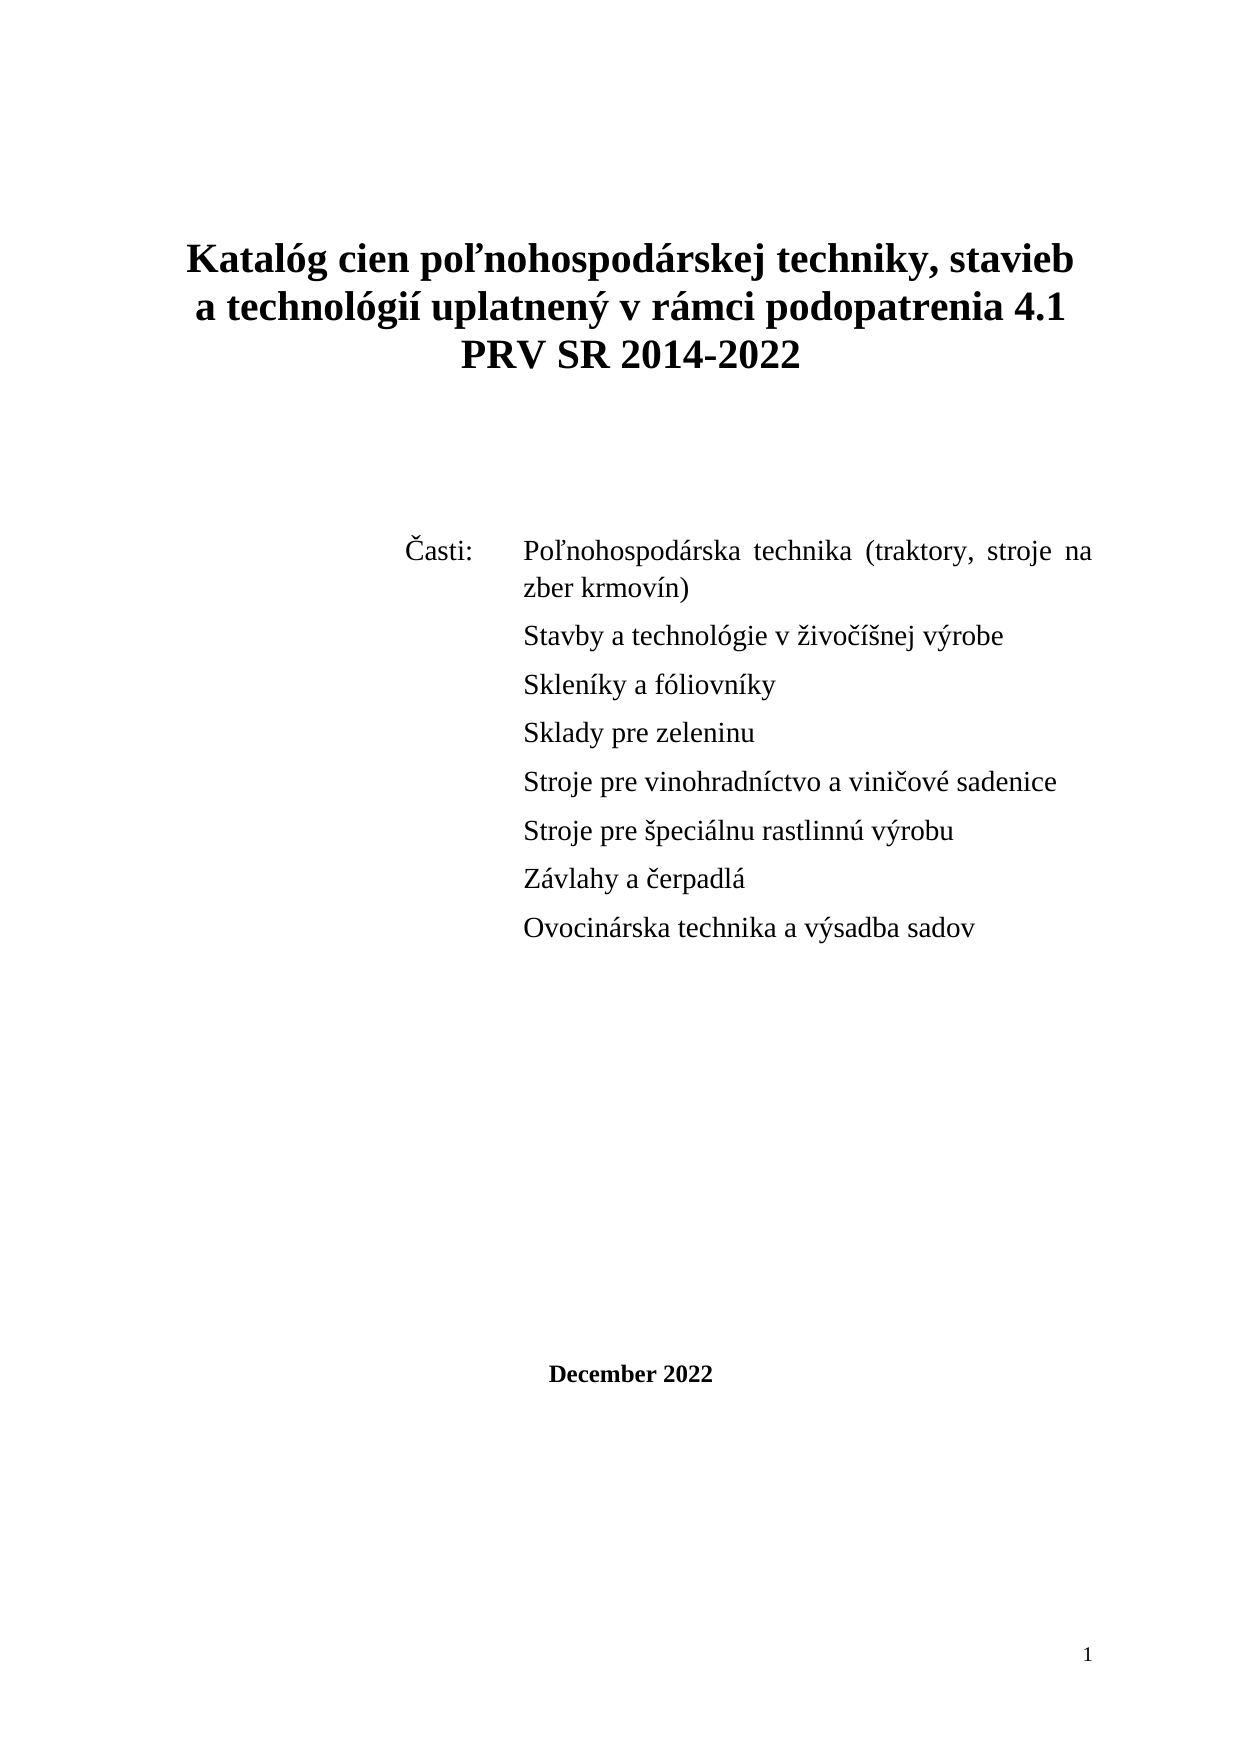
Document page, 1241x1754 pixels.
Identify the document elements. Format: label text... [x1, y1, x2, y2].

text Skleníky a fóliovníky [523, 667, 1093, 701]
text Závlahy a čerpadlá [523, 862, 1093, 895]
text Stroje pre špeciálnu rastlinnú výrobu [523, 813, 1093, 846]
text Stavby a technológie v živočíšnej výrobe [523, 618, 1093, 652]
text Stroje pre vinohradníctvo a viničové sadenice [523, 764, 1093, 798]
text Časti: Poľnohospodárska technika (traktory, stroje na zber krmovín) [405, 533, 1093, 603]
text December 2022 [169, 1359, 1093, 1388]
text Ovocinárska technika a výsadba sadov [523, 910, 1093, 944]
text Katalóg cien poľnohospodárskej techniky, stavieb a technológií uplatnený v rámci podopatrenia 4.1 PRV SR 2014-2022 [169, 234, 1093, 378]
text Sklady pre zeleninu [523, 716, 1093, 749]
